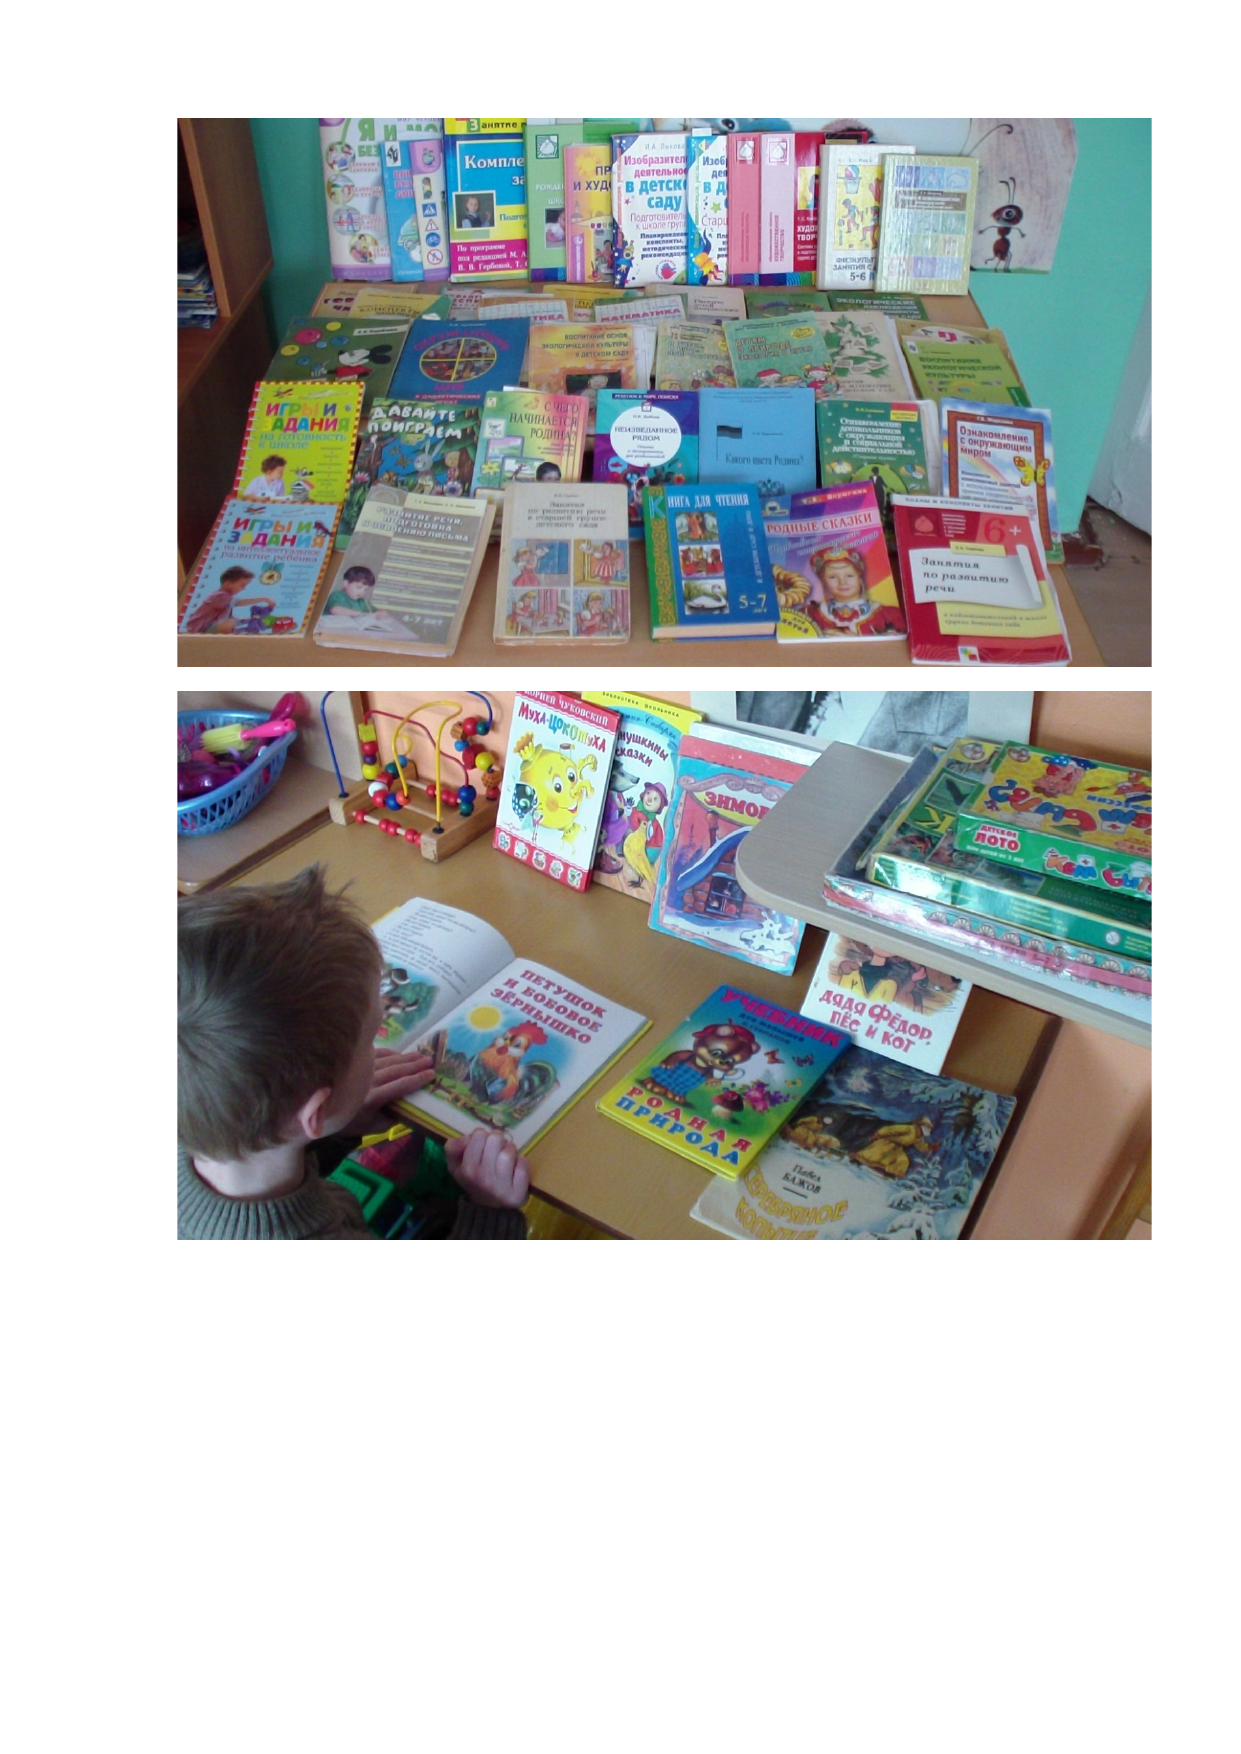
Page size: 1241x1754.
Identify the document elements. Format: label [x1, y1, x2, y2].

picture [177, 118, 1152, 667]
picture [177, 691, 1152, 1240]
